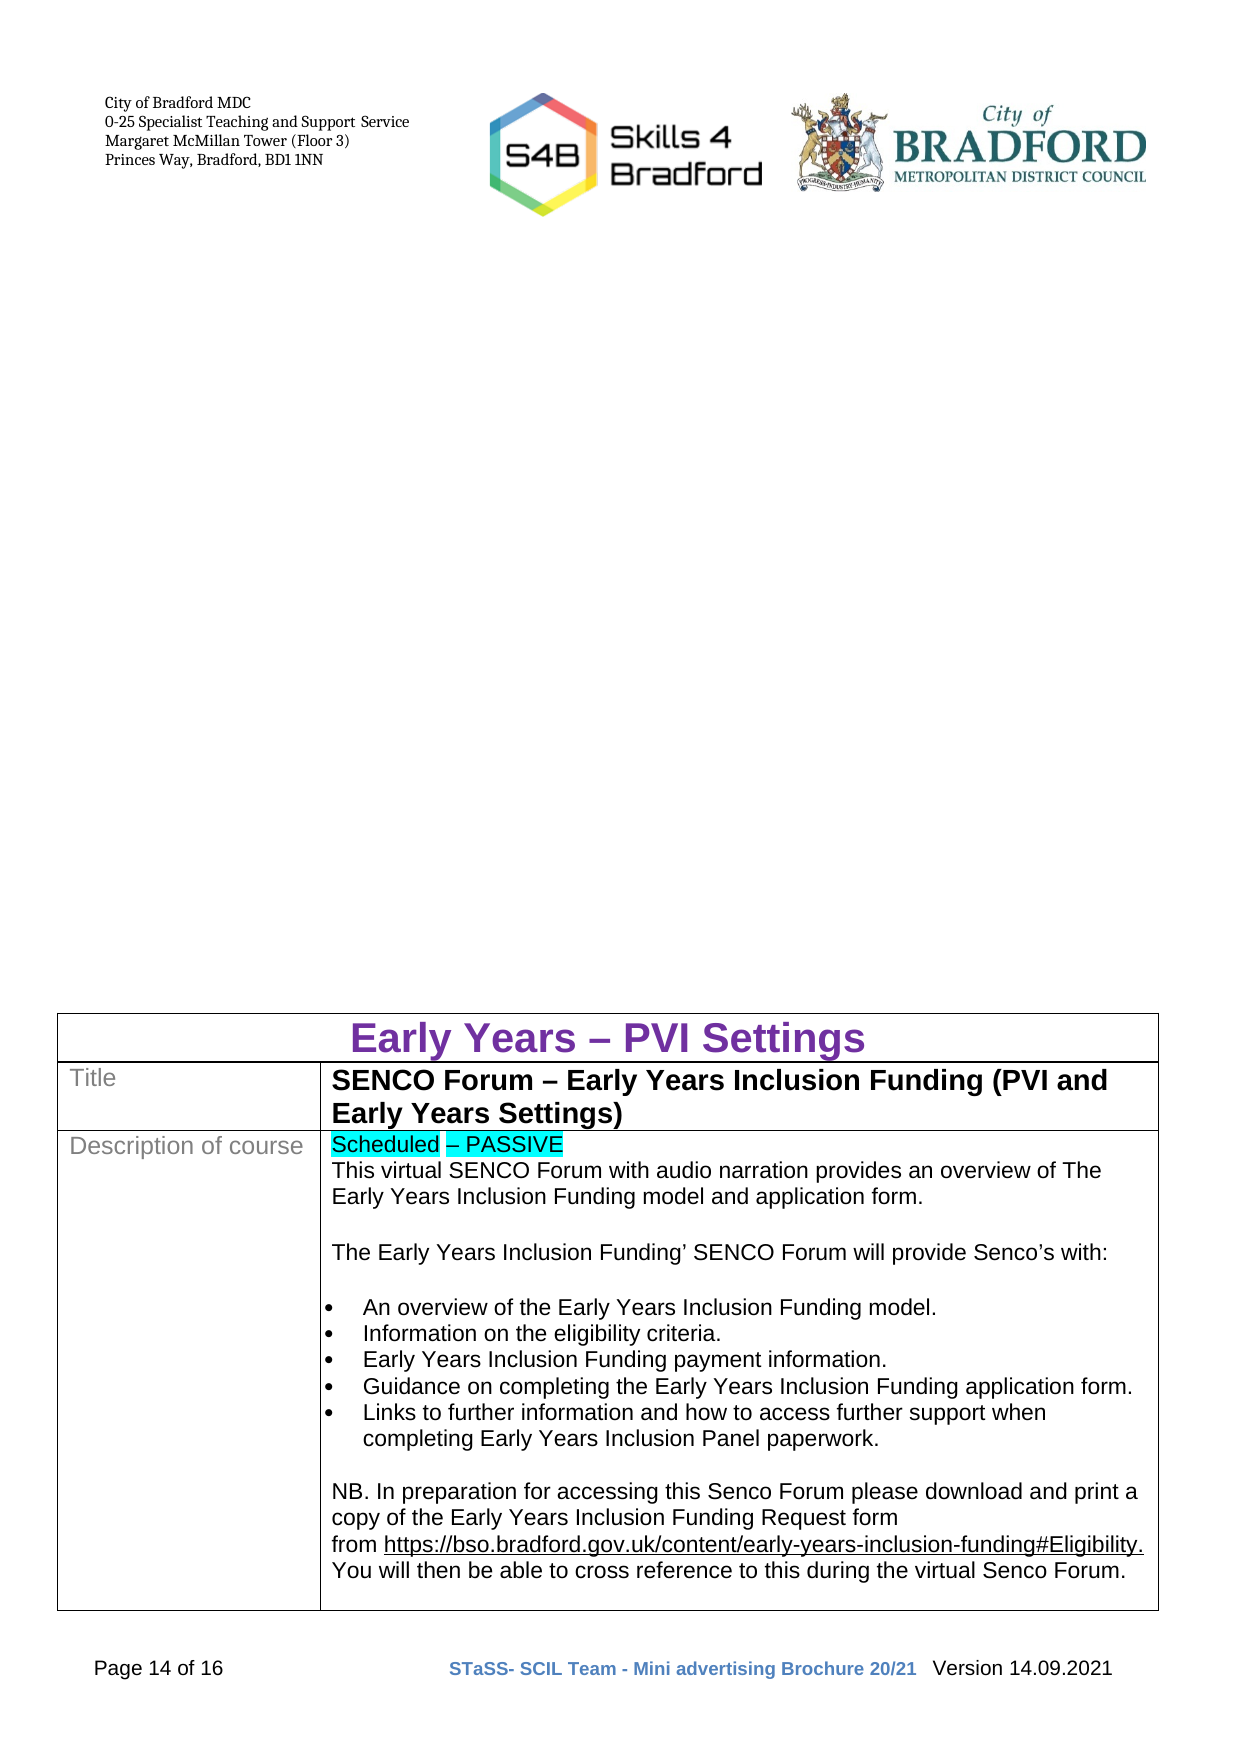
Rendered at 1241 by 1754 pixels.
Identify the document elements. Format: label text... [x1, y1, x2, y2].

table_cell Title [58, 1063, 320, 1129]
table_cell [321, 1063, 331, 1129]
table_cell SENCO Forum – Early Years Inclusion Funding (PVI and Early Years Settings) [623, 1063, 1158, 1129]
picture [791, 93, 1146, 192]
table_cell Description of course [58, 1131, 320, 1610]
table_header Early Years – PVI Settings [58, 1014, 1158, 1061]
picture [489, 93, 762, 217]
